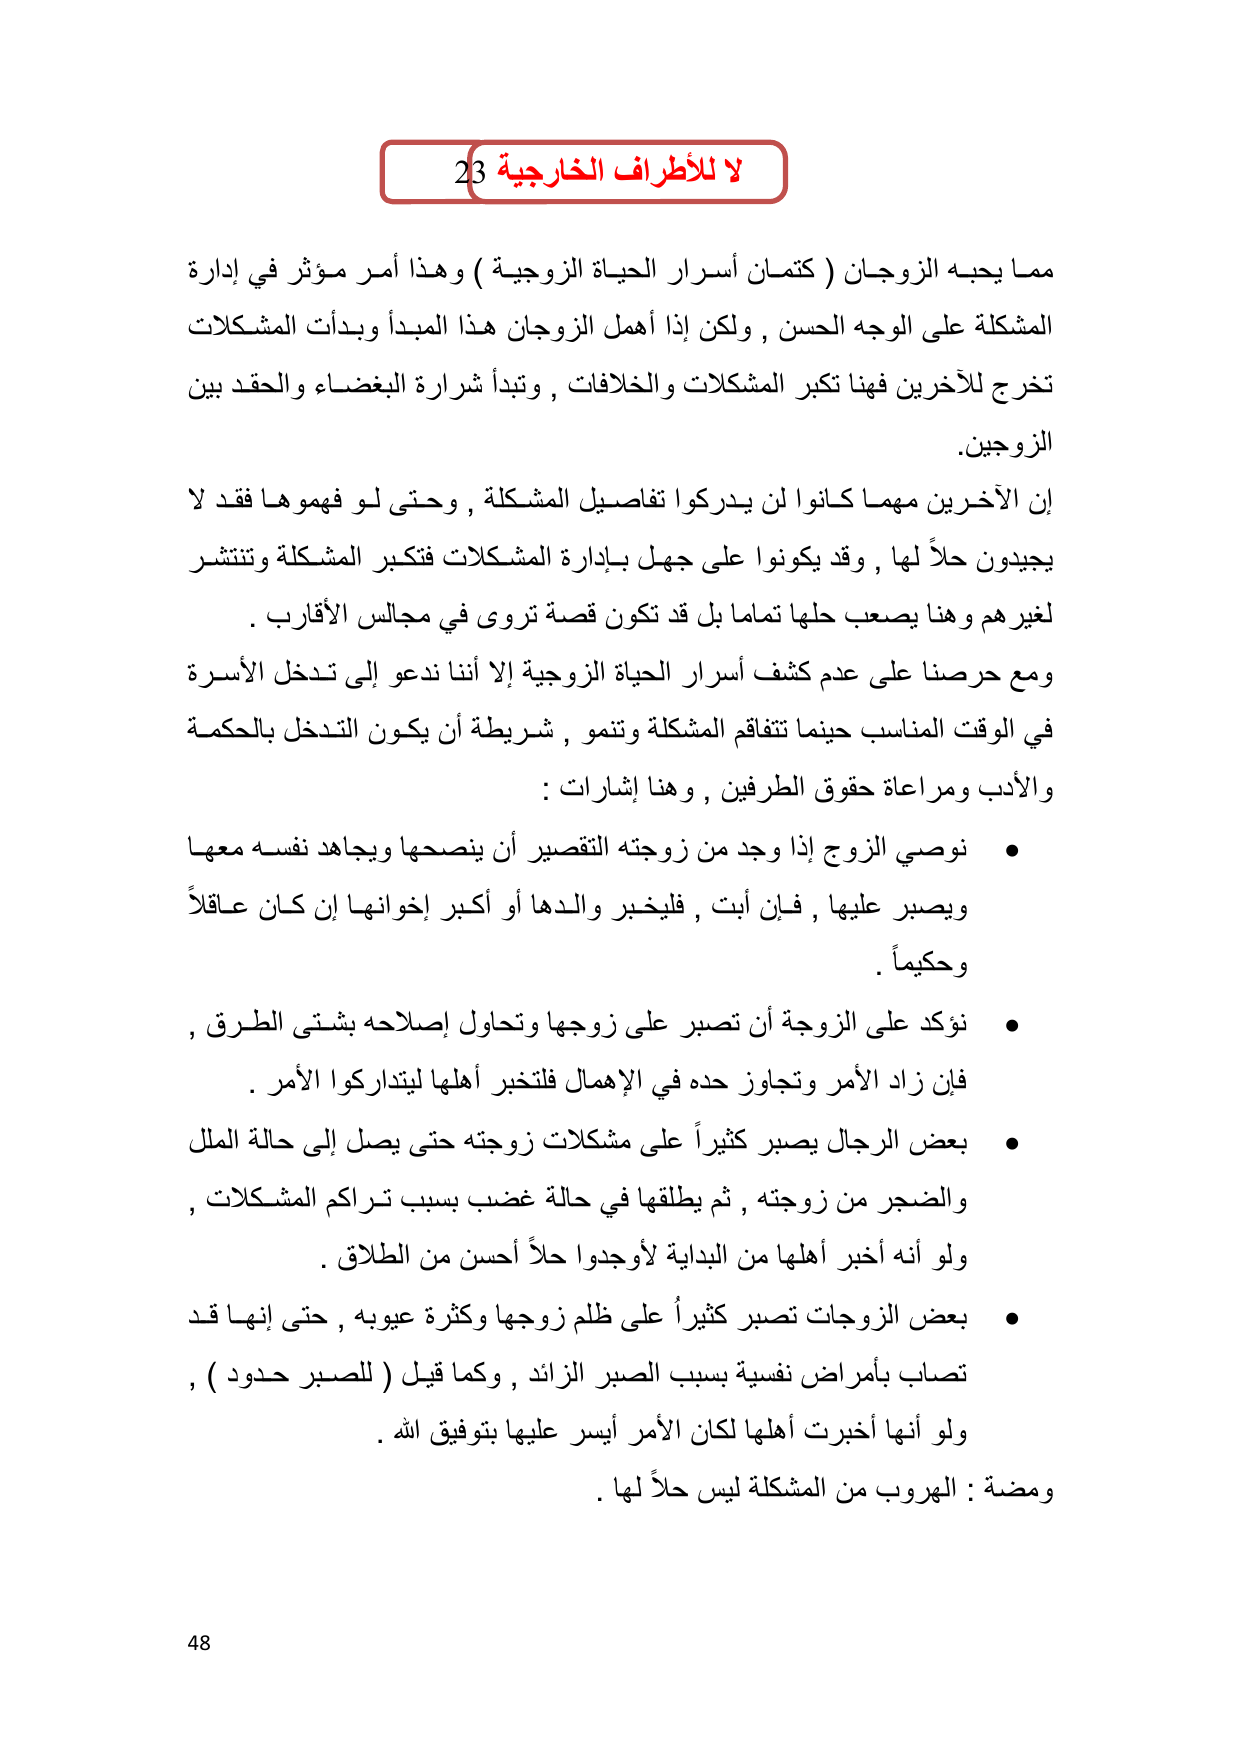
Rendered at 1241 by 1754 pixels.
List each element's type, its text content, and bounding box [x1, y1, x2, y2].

text ومضة : الهروب من المشكلة ليس حلاً لها . [187, 1470, 1053, 1508]
list بعض الزوجات تصبر كثيراُ على ظلم زوجها وكثرة عيوبه , حتى إنها قد تصاب بأمراض نفسية بسبب الصبر الزائد , وكما قيل ( للصبر حدود ) , ولو أنها أخبرت أهلها لكان الأمر أيسر عليها بتوفيق الله . [187, 1295, 1004, 1451]
subtitle لا للأطراف الخارجية [187, 150, 1053, 193]
text مما يحبه الزوجان ( كتمان أسرار الحياة الزوجية ) وهذا أمر مؤثر في إدارة المشكلة على الوجه الحسن , ولكن إذا أهمل الزوجان هذا المبدأ وبدأت المشكلات تخرج للآخرين فهنا تكبر المشكلات والخلافات , وتبدأ شرارة البغضاء والحقد بين الزوجين. [187, 251, 1053, 462]
list نؤكد على الزوجة أن تصبر على زوجها وتحاول إصلاحه بشتى الطرق , فإن زاد الأمر وتجاوز حده في الإهمال فلتخبر أهلها ليتداركوا الأمر . [187, 1002, 1004, 1100]
list بعض الرجال يصبر كثيراً على مشكلات زوجته حتى يصل إلى حالة الملل والضجر من زوجته , ثم يطلقها في حالة غضب بسبب تراكم المشكلات , ولو أنه أخبر أهلها من البداية لأوجدوا حلاً أحسن من الطلاق . [187, 1119, 1004, 1276]
list نوصي الزوج إذا وجد من زوجته التقصير أن ينصحها ويجاهد نفسه معها ويصبر عليها , فإن أبت , فليخبر والدها أو أكبر إخوانها إن كان عاقلاً وحكيماً . [187, 827, 1004, 983]
text ومع حرصنا على عدم كشف أسرار الحياة الزوجية إلا أننا ندعو إلى تدخل الأسرة في الوقت المناسب حينما تتفاقم المشكلة وتنمو , شريطة أن يكون التدخل بالحكمة والأدب ومراعاة حقوق الطرفين , وهنا إشارات : [187, 654, 1053, 808]
text إن الآخرين مهما كانوا لن يدركوا تفاصيل المشكلة , وحتى لو فهموها فقد لا يجيدون حلاً لها , وقد يكونوا على جهل بإدارة المشكلات فتكبر المشكلة وتنتشر لغيرهم وهنا يصعب حلها تماما بل قد تكون قصة تروى في مجالس الأقارب . [187, 481, 1053, 635]
